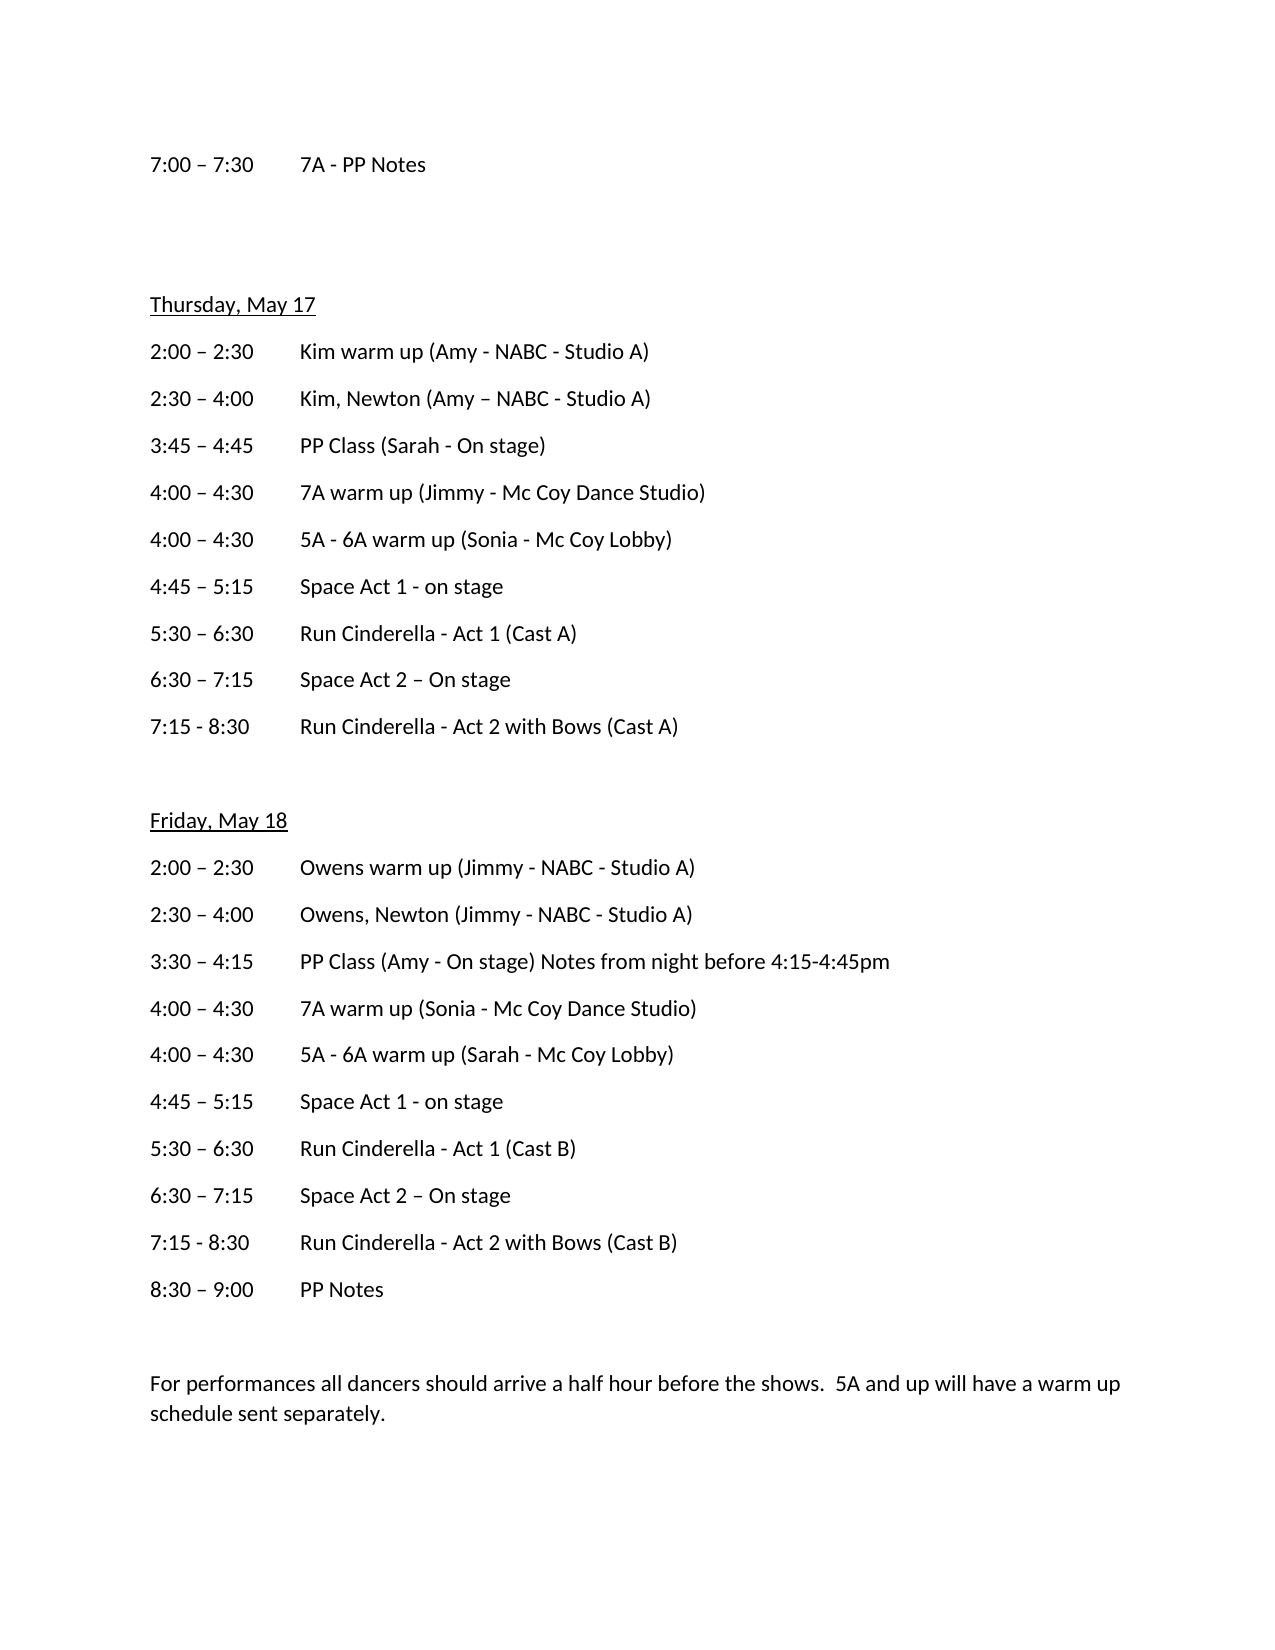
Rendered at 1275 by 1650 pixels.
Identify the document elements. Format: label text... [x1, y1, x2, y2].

text 3:45 – 4:45 PP Class (Sarah - On stage) [150, 431, 1125, 459]
text Friday, May 18 [150, 806, 1125, 834]
text For performances all dancers should arrive a half hour before the shows. 5A and up will have a warm up schedule sent separately. [150, 1369, 1125, 1427]
text 5:30 – 6:30 Run Cinderella - Act 1 (Cast A) [150, 619, 1125, 647]
text 3:30 – 4:15 PP Class (Amy - On stage) Notes from night before 4:15-4:45pm [150, 947, 1125, 975]
text 6:30 – 7:15 Space Act 2 – On stage [150, 666, 1125, 694]
text 2:30 – 4:00 Owens, Newton (Jimmy - NABC - Studio A) [150, 900, 1125, 928]
text 5:30 – 6:30 Run Cinderella - Act 1 (Cast B) [150, 1134, 1125, 1162]
text 8:30 – 9:00 PP Notes [150, 1275, 1125, 1303]
text 4:00 – 4:30 7A warm up (Sonia - Mc Coy Dance Studio) [150, 994, 1125, 1022]
text 4:00 – 4:30 5A - 6A warm up (Sarah - Mc Coy Lobby) [150, 1041, 1125, 1069]
text 7:00 – 7:30 7A - PP Notes [150, 150, 1125, 178]
text 2:30 – 4:00 Kim, Newton (Amy – NABC - Studio A) [150, 384, 1125, 412]
text 4:45 – 5:15 Space Act 1 - on stage [150, 572, 1125, 600]
text 7:15 - 8:30 Run Cinderella - Act 2 with Bows (Cast A) [150, 712, 1125, 741]
text 2:00 – 2:30 Owens warm up (Jimmy - NABC - Studio A) [150, 853, 1125, 881]
text 4:00 – 4:30 7A warm up (Jimmy - Mc Coy Dance Studio) [150, 478, 1125, 506]
text 6:30 – 7:15 Space Act 2 – On stage [150, 1181, 1125, 1209]
text 7:15 - 8:30 Run Cinderella - Act 2 with Bows (Cast B) [150, 1228, 1125, 1256]
text Thursday, May 17 [150, 291, 1125, 319]
text 4:00 – 4:30 5A - 6A warm up (Sonia - Mc Coy Lobby) [150, 525, 1125, 553]
text 2:00 – 2:30 Kim warm up (Amy - NABC - Studio A) [150, 337, 1125, 366]
text 4:45 – 5:15 Space Act 1 - on stage [150, 1087, 1125, 1116]
